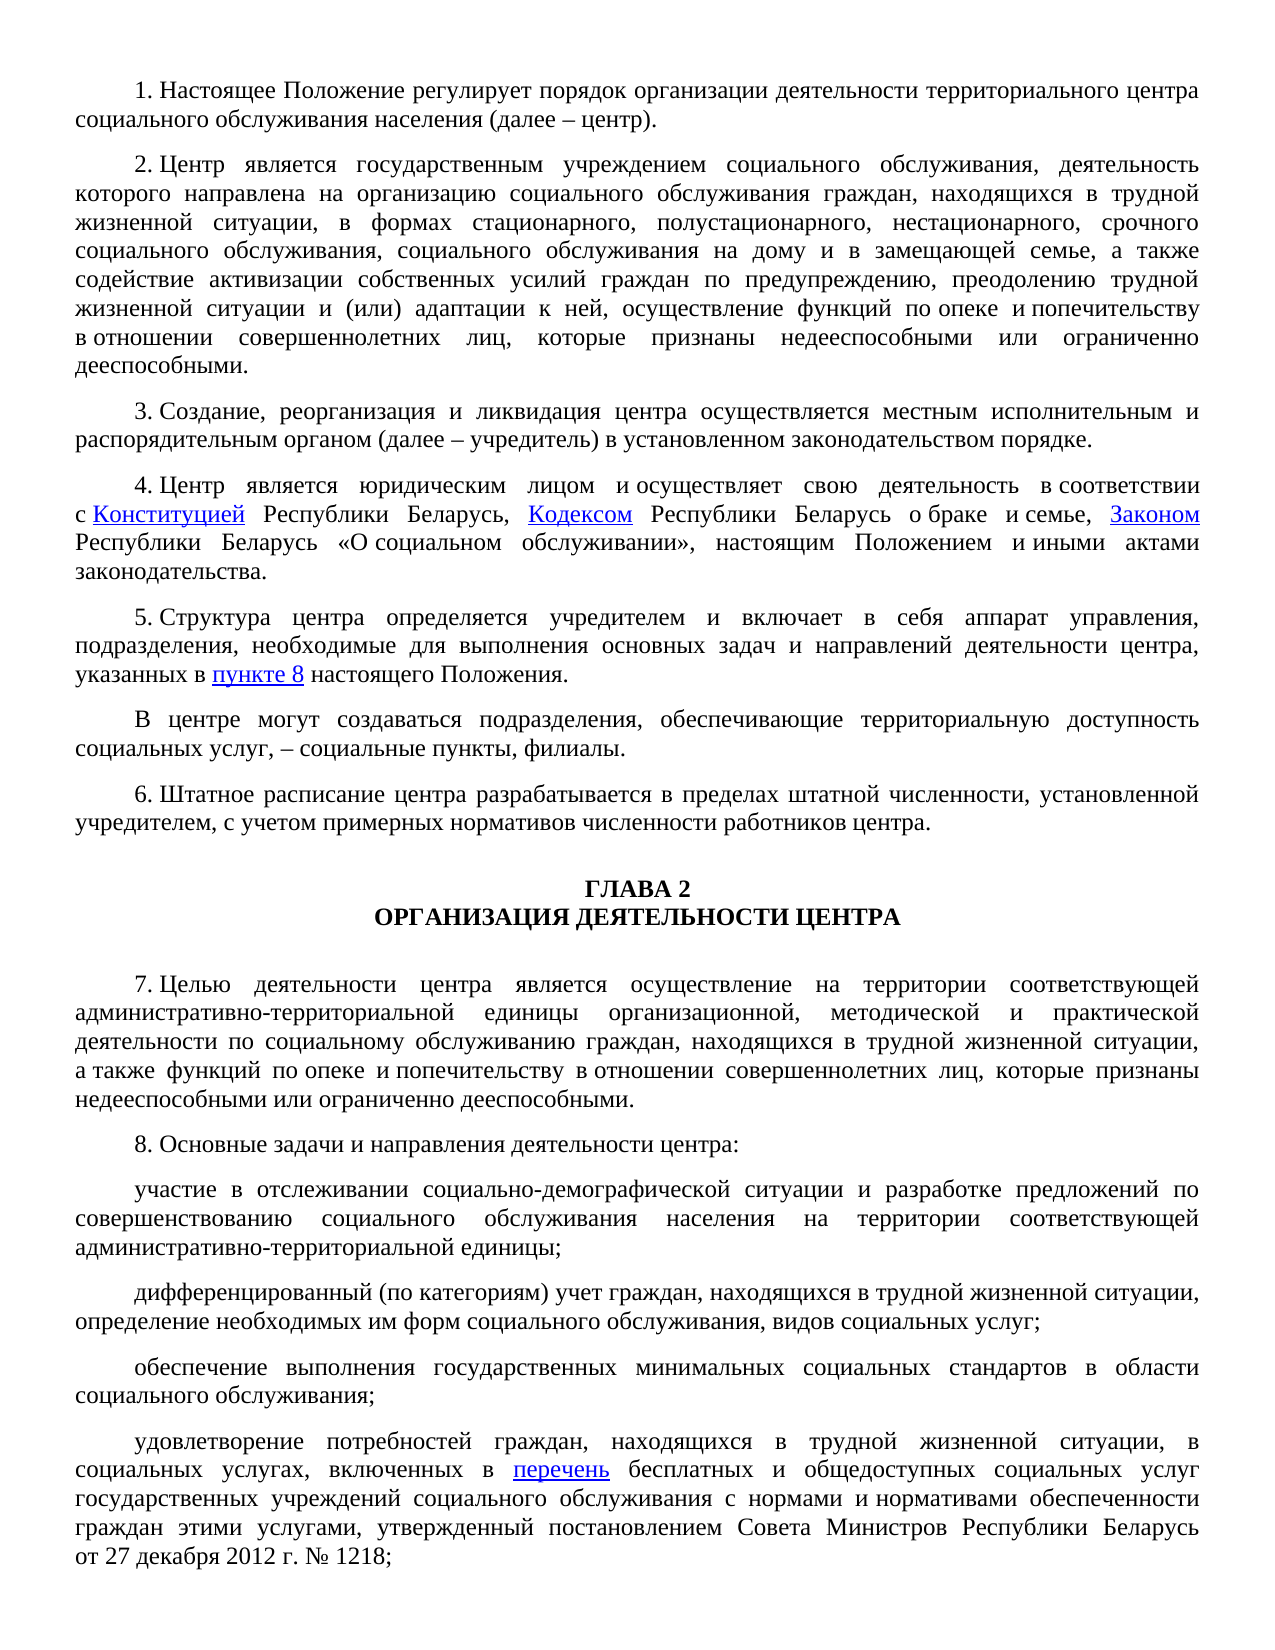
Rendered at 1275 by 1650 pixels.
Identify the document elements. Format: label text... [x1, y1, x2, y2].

text ГЛАВА 2 ОРГАНИЗАЦИЯ ДЕЯТЕЛЬНОСТИ ЦЕНТРА [75, 874, 1200, 931]
text 6. Штатное расписание центра разрабатывается в пределах штатной численности, установленной учредителем, с учетом примерных нормативов численности работников центра. [75, 779, 1200, 836]
text 7. Целью деятельности центра является осуществление на территории соответствующей административно-территориальной единицы организационной, методической и практической деятельности по социальному обслуживанию граждан, находящихся в трудной жизненной ситуации, а также функций по опеке и попечительству в отношении совершеннолетних лиц, которые признаны недееспособными или ограниченно дееспособными. [75, 969, 1200, 1112]
text обеспечение выполнения государственных минимальных социальных стандартов в области социального обслуживания; [75, 1352, 1200, 1409]
text 8. Основные задачи и направления деятельности центра: [75, 1129, 1200, 1158]
text В центре могут создаваться подразделения, обеспечивающие территориальную доступность социальных услуг, – социальные пункты, филиалы. [75, 704, 1200, 762]
text 3. Создание, реорганизация и ликвидация центра осуществляется местным исполнительным и распорядительным органом (далее – учредитель) в установленном законодательством порядке. [75, 396, 1200, 453]
text участие в отслеживании социально-демографической ситуации и разработке предложений по совершенствованию социального обслуживания населения на территории соответствующей административно-территориальной единицы; [75, 1174, 1200, 1261]
text удовлетворение потребностей граждан, находящихся в трудной жизненной ситуации, в социальных услугах, включенных в перечень бесплатных и общедоступных социальных услуг государственных учреждений социального обслуживания с нормами и нормативами обеспеченности граждан этими услугами, утвержденный постановлением Совета Министров Республики Беларусь от 27 декабря 2012 г. № 1218; [75, 1426, 1200, 1569]
text 5. Структура центра определяется учредителем и включает в себя аппарат управления, подразделения, необходимые для выполнения основных задач и направлений деятельности центра, указанных в пункте 8 настоящего Положения. [75, 602, 1200, 688]
text дифференцированный (по категориям) учет граждан, находящихся в трудной жизненной ситуации, определение необходимых им форм социального обслуживания, видов социальных услуг; [75, 1277, 1200, 1335]
text 4. Центр является юридическим лицом и осуществляет свою деятельность в соответствии с Конституцией Республики Беларусь, Кодексом Республики Беларусь о браке и семье, Законом Республики Беларусь «О социальном обслуживании», настоящим Положением и иными актами законодательства. [75, 470, 1200, 585]
text 2. Центр является государственным учреждением социального обслуживания, деятельность которого направлена на организацию социального обслуживания граждан, находящихся в трудной жизненной ситуации, в формах стационарного, полустационарного, нестационарного, срочного социального обслуживания, социального обслуживания на дому и в замещающей семье, а также содействие активизации собственных усилий граждан по предупреждению, преодолению трудной жизненной ситуации и (или) адаптации к ней, осуществление функций по опеке и попечительству в отношении совершеннолетних лиц, которые признаны недееспособными или ограниченно дееспособными. [75, 149, 1200, 379]
text 1. Настоящее Положение регулирует порядок организации деятельности территориального центра социального обслуживания населения (далее – центр). [75, 75, 1200, 132]
